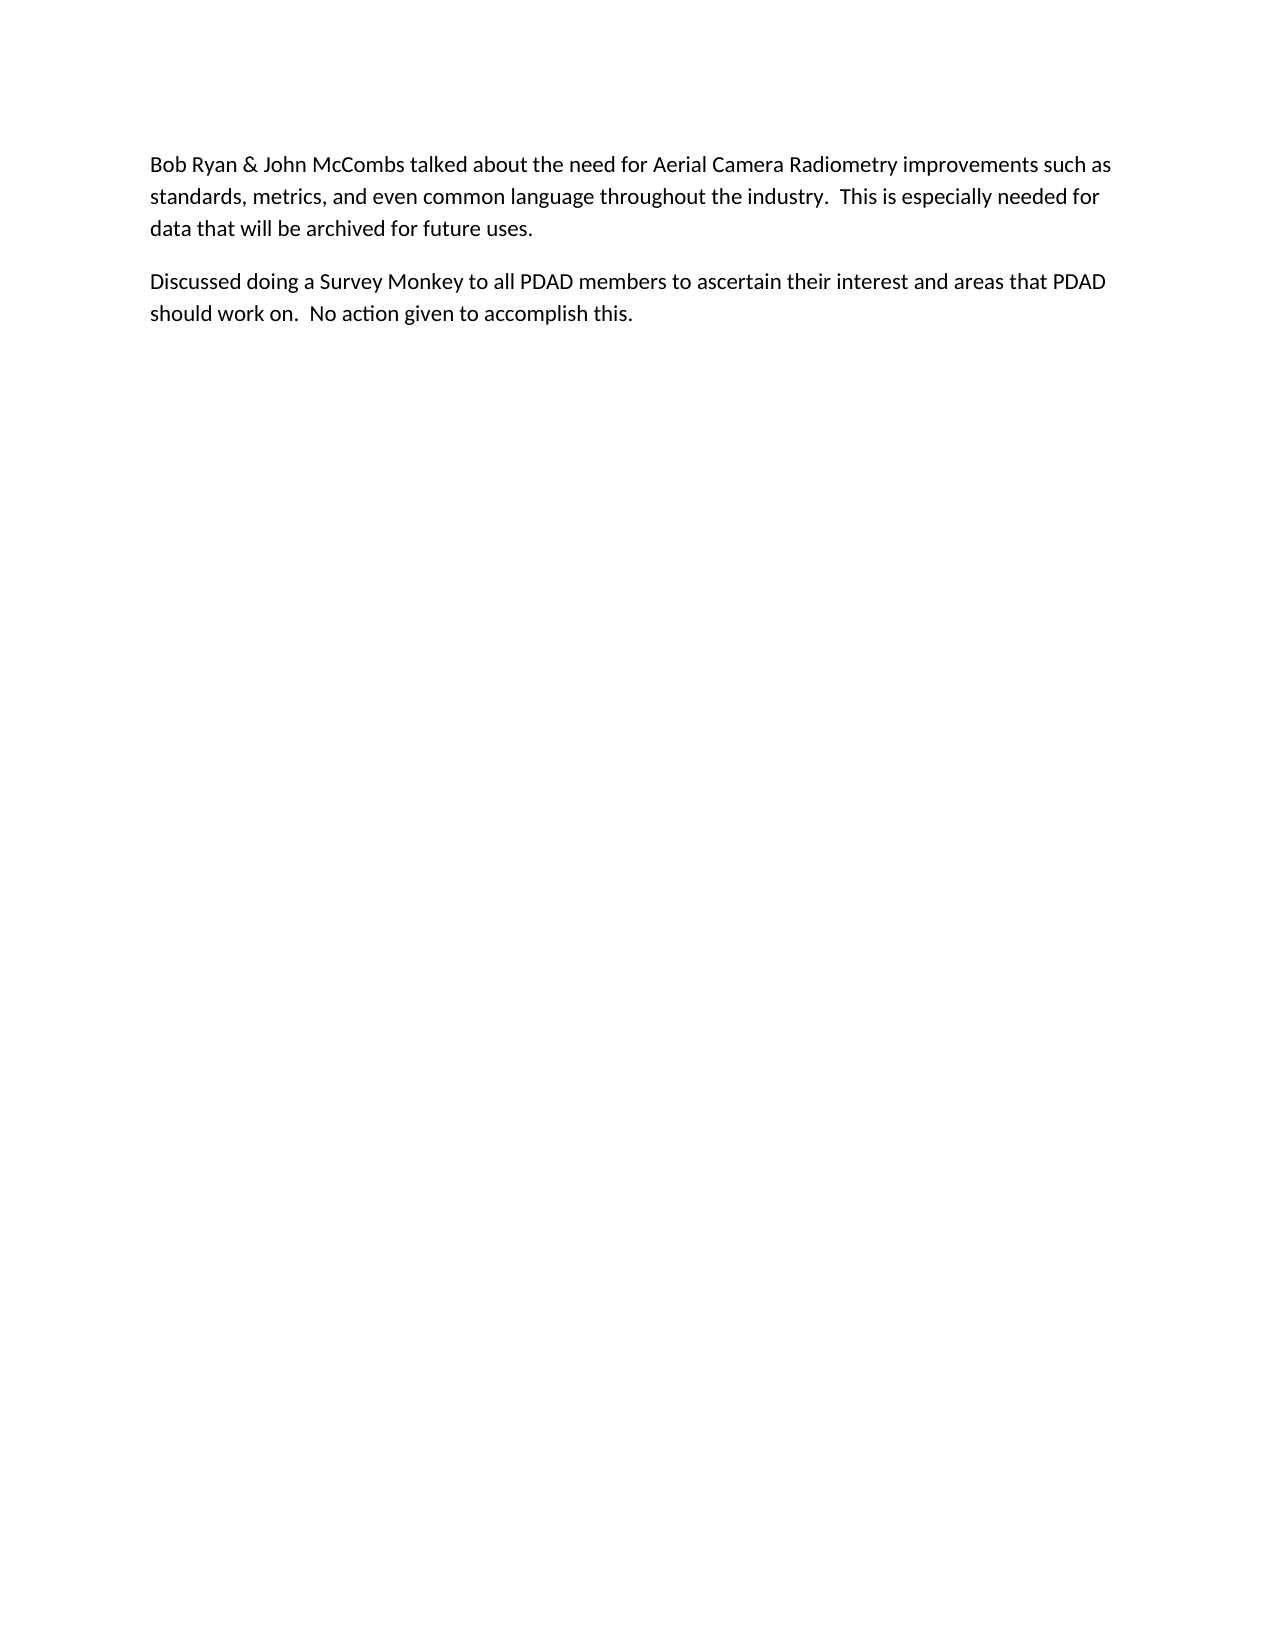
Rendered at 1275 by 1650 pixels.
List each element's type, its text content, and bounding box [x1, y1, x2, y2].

text Bob Ryan & John McCombs talked about the need for Aerial Camera Radiometry improvements such as standards, metrics, and even common language throughout the industry. This is especially needed for data that will be archived for future uses. [150, 150, 1125, 242]
text Discussed doing a Survey Monkey to all PDAD members to ascertain their interest and areas that PDAD should work on. No action given to accomplish this. [150, 267, 1125, 328]
